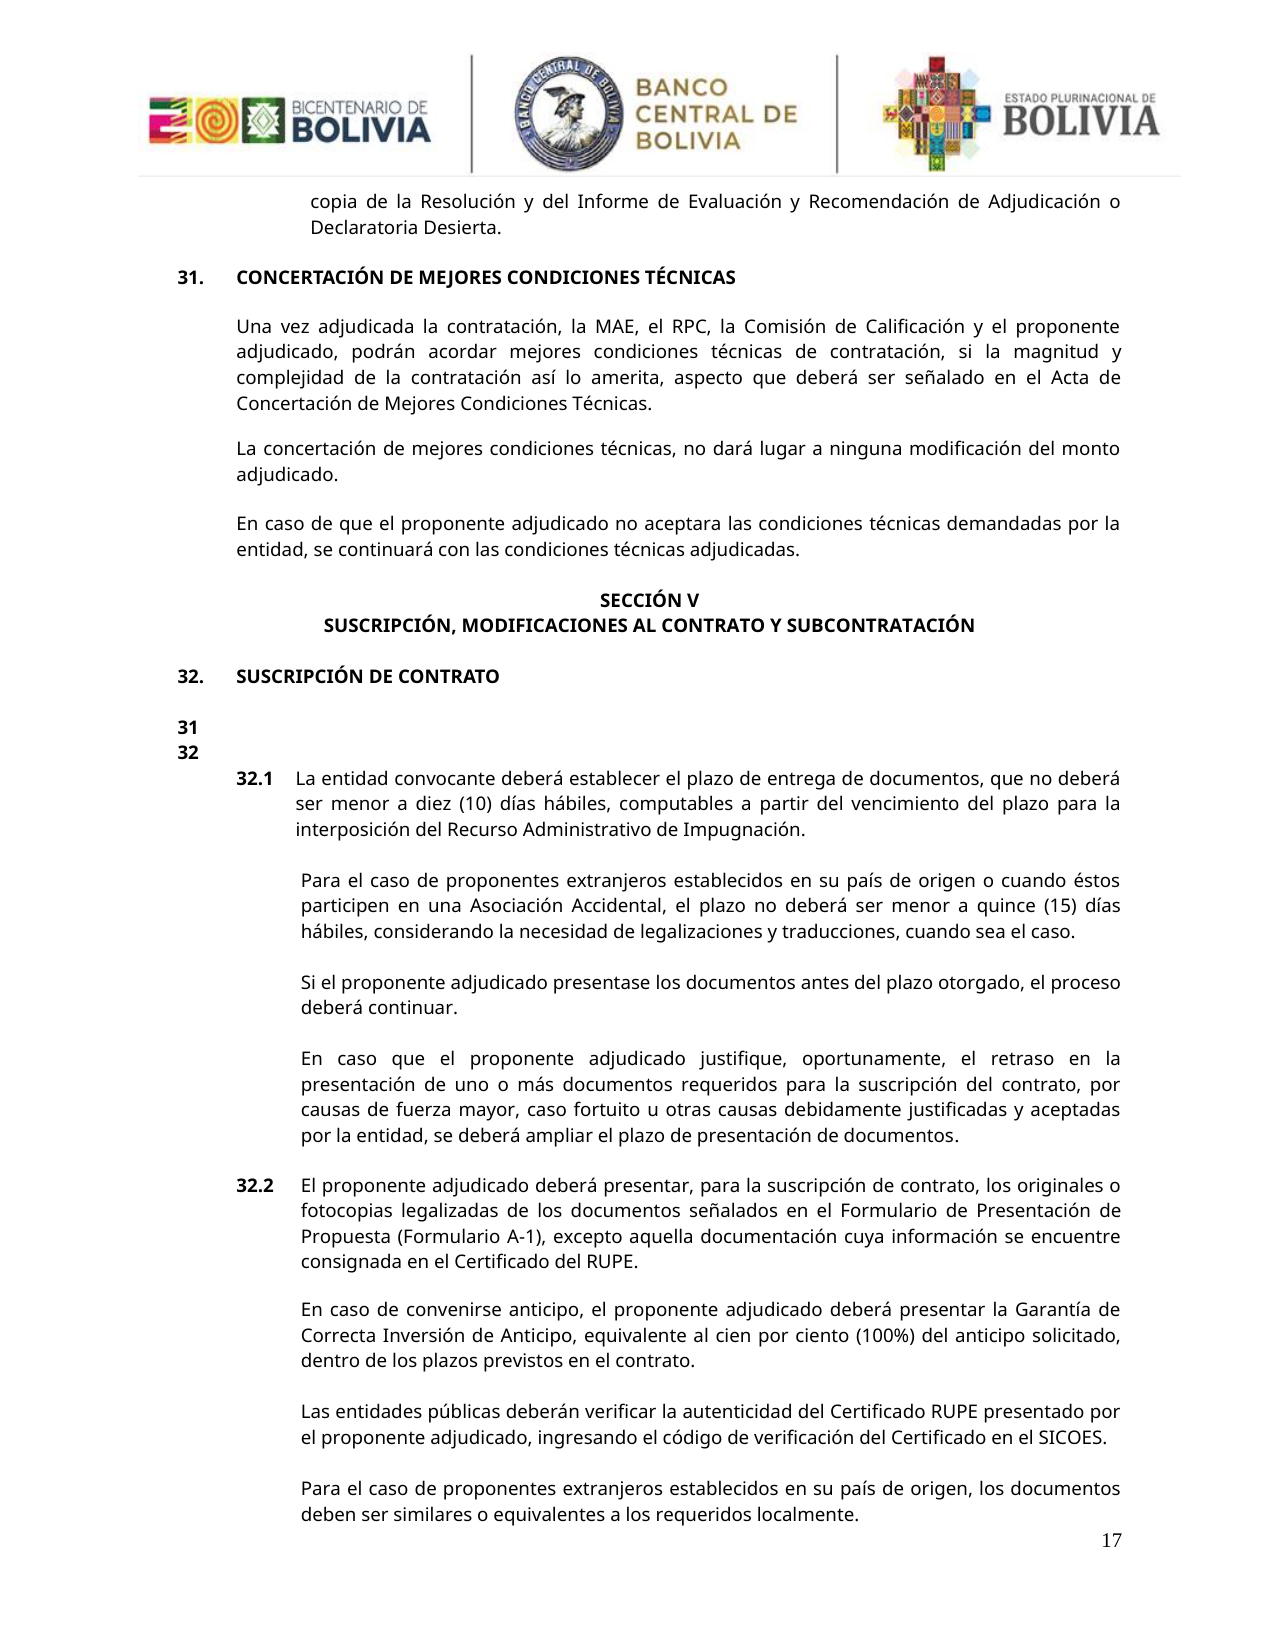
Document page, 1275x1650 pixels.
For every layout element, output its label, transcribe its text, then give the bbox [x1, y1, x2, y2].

list Si el proponente adjudicado presentase los documentos antes del plazo otorgado, el proceso deberá continuar. [301, 969, 1122, 1020]
list La entidad convocante deberá establecer el plazo de entrega de documentos, que no deberá ser menor a diez (10) días hábiles, computables a partir del vencimiento del plazo para la interposición del Recurso Administrativo de Impugnación. [236, 765, 1122, 842]
text Una vez adjudicada la contratación, la MAE, el RPC, la Comisión de Calificación y el proponente adjudicado, podrán acordar mejores condiciones técnicas de contratación, si la magnitud y complejidad de la contratación así lo amerita, aspecto que deberá ser señalado en el Acta de Concertación de Mejores Condiciones Técnicas. [236, 313, 1122, 415]
list SUSCRIPCIÓN DE CONTRATO [177, 663, 1122, 688]
text En caso de que el proponente adjudicado no aceptara las condiciones técnicas demandadas por la entidad, se continuará con las condiciones técnicas adjudicadas. [236, 510, 1122, 561]
picture [138, 52, 1182, 177]
list Las entidades públicas deberán verificar la autenticidad del Certificado RUPE presentado por el proponente adjudicado, ingresando el código de verificación del Certificado en el SICOES. [301, 1399, 1122, 1450]
list CONCERTACIÓN DE MEJORES CONDICIONES TÉCNICAS [177, 264, 1122, 290]
list Para el caso de proponentes extranjeros establecidos en su país de origen o cuando éstos participen en una Asociación Accidental, el plazo no deberá ser menor a quince (15) días hábiles, considerando la necesidad de legalizaciones y traducciones, cuando sea el caso. [301, 867, 1122, 944]
text La concertación de mejores condiciones técnicas, no dará lugar a ninguna modificación del monto adjudicado. [236, 435, 1122, 486]
text SUSCRIPCIÓN, MODIFICACIONES AL CONTRATO Y SUBCONTRATACIÓN [177, 612, 1122, 638]
list En caso que el proponente adjudicado justifique, oportunamente, el retraso en la presentación de uno o más documentos requeridos para la suscripción del contrato, por causas de fuerza mayor, caso fortuito u otras causas debidamente justificadas y aceptadas por la entidad, se deberá ampliar el plazo de presentación de documentos. [301, 1046, 1122, 1148]
list El proponente adjudicado deberá presentar, para la suscripción de contrato, los originales o fotocopias legalizadas de los documentos señalados en el Formulario de Presentación de Propuesta (Formulario A-1), excepto aquella documentación cuya información se encuentre consignada en el Certificado del RUPE. [236, 1172, 1122, 1274]
list Para el caso de proponentes extranjeros establecidos en su país de origen, los documentos deben ser similares o equivalentes a los requeridos localmente. [301, 1475, 1122, 1526]
text SECCIÓN V [177, 587, 1122, 612]
list En caso de convenirse anticipo, el proponente adjudicado deberá presentar la Garantía de Correcta Inversión de Anticipo, equivalente al cien por ciento (100%) del anticipo solicitado, dentro de los plazos previstos en el contrato. [301, 1297, 1122, 1373]
